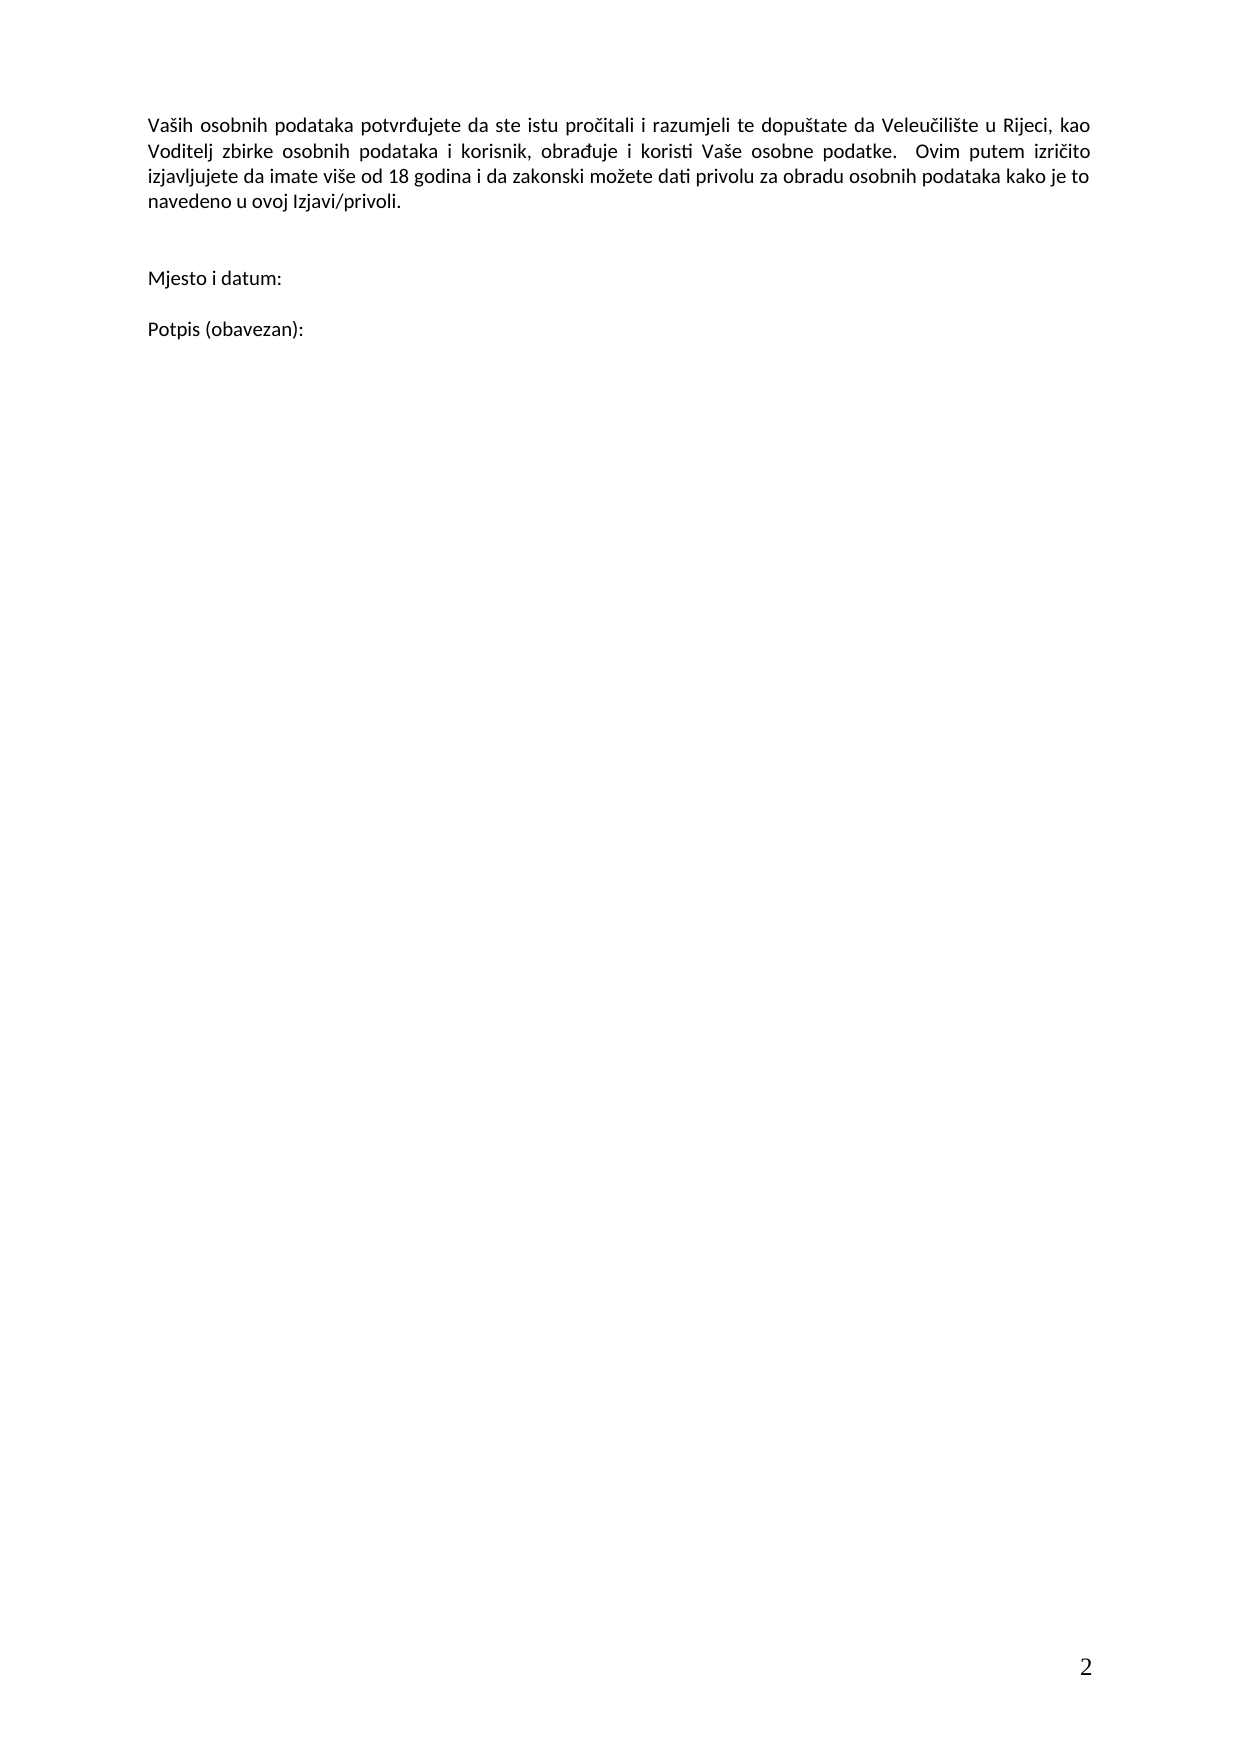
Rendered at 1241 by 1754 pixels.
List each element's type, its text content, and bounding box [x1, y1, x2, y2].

text Mjesto i datum: [148, 265, 1093, 290]
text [148, 112, 1093, 214]
text Potpis (obavezan): [148, 316, 1093, 341]
